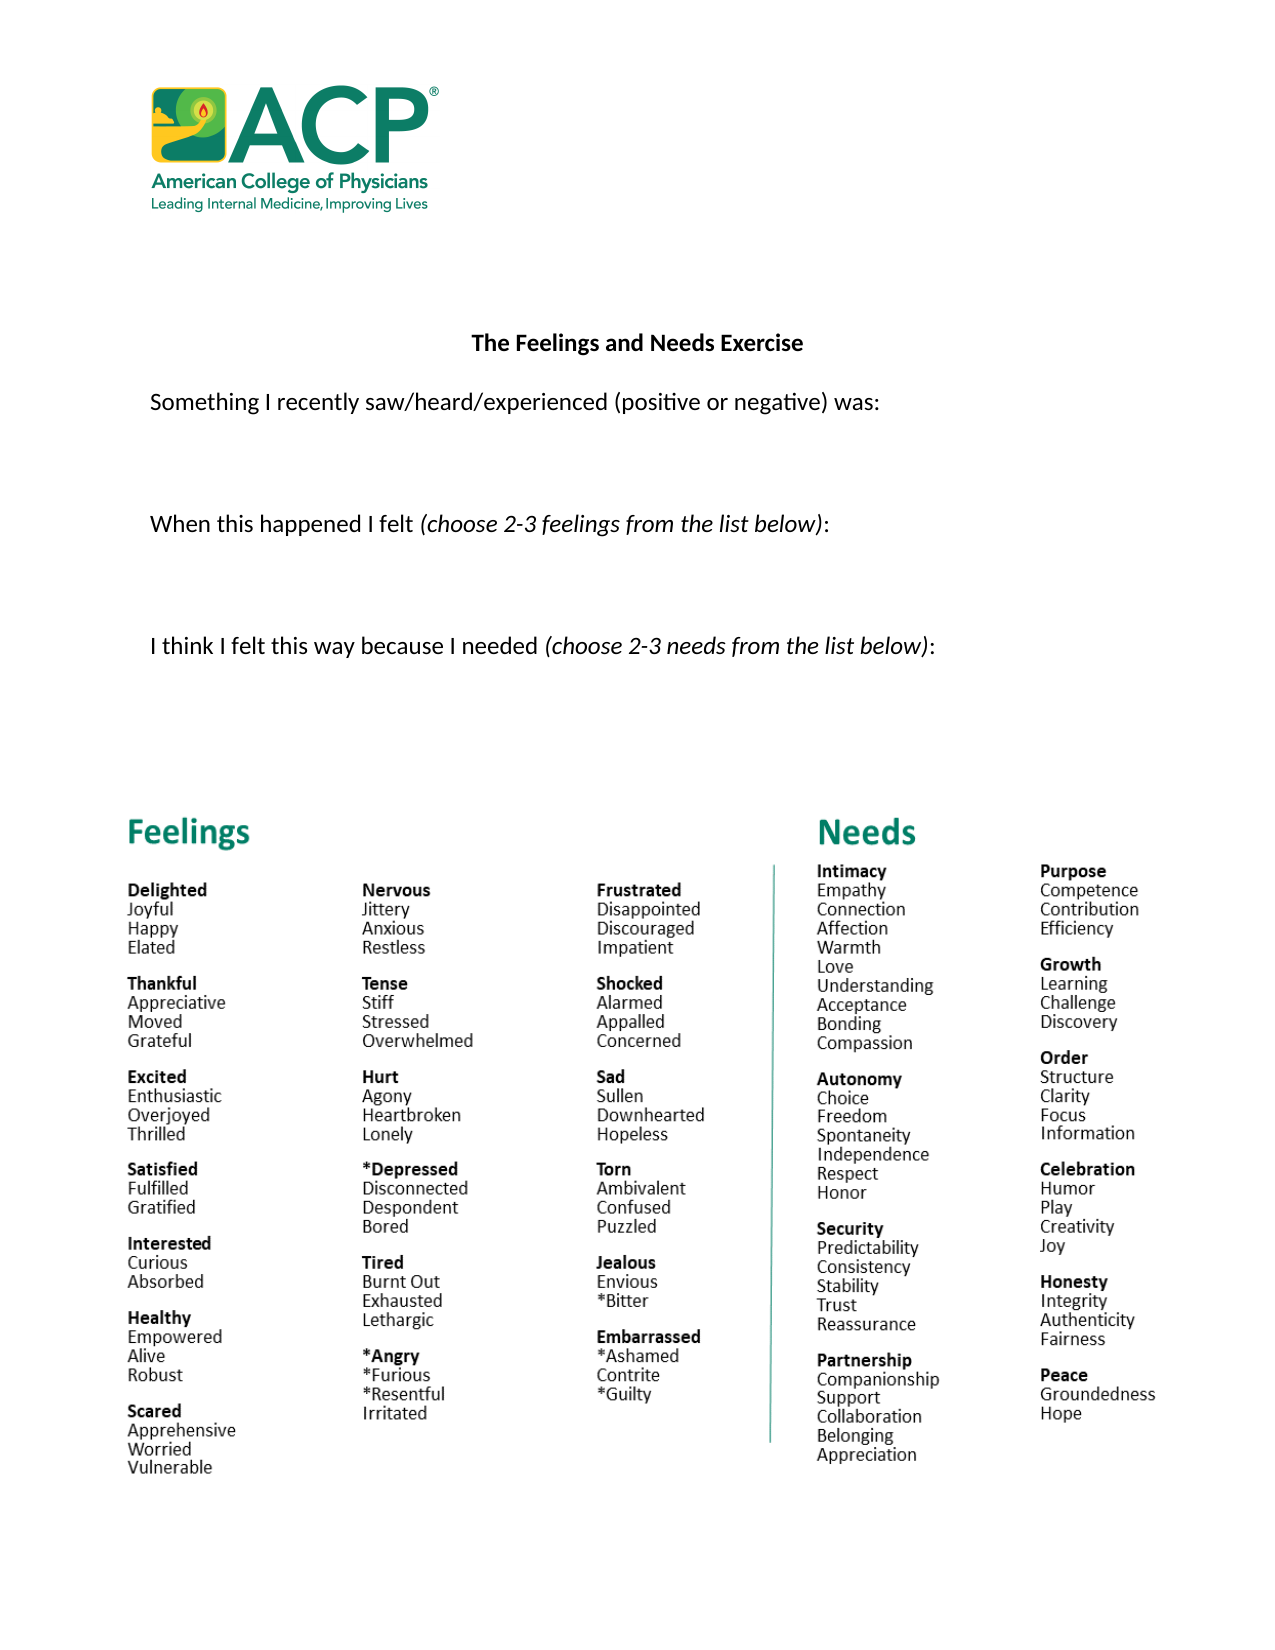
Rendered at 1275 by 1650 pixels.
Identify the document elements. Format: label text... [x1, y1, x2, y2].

picture [150, 84, 440, 214]
text Something I recently saw/heard/experienced (positive or negative) was: [150, 386, 1125, 416]
text I think I felt this way because I needed (choose 2-3 needs from the list below): [150, 630, 1125, 661]
picture [86, 806, 1189, 1484]
text The Feelings and Needs Exercise [150, 327, 1125, 358]
text When this happened I felt (choose 2-3 feelings from the list below): [150, 508, 1125, 538]
